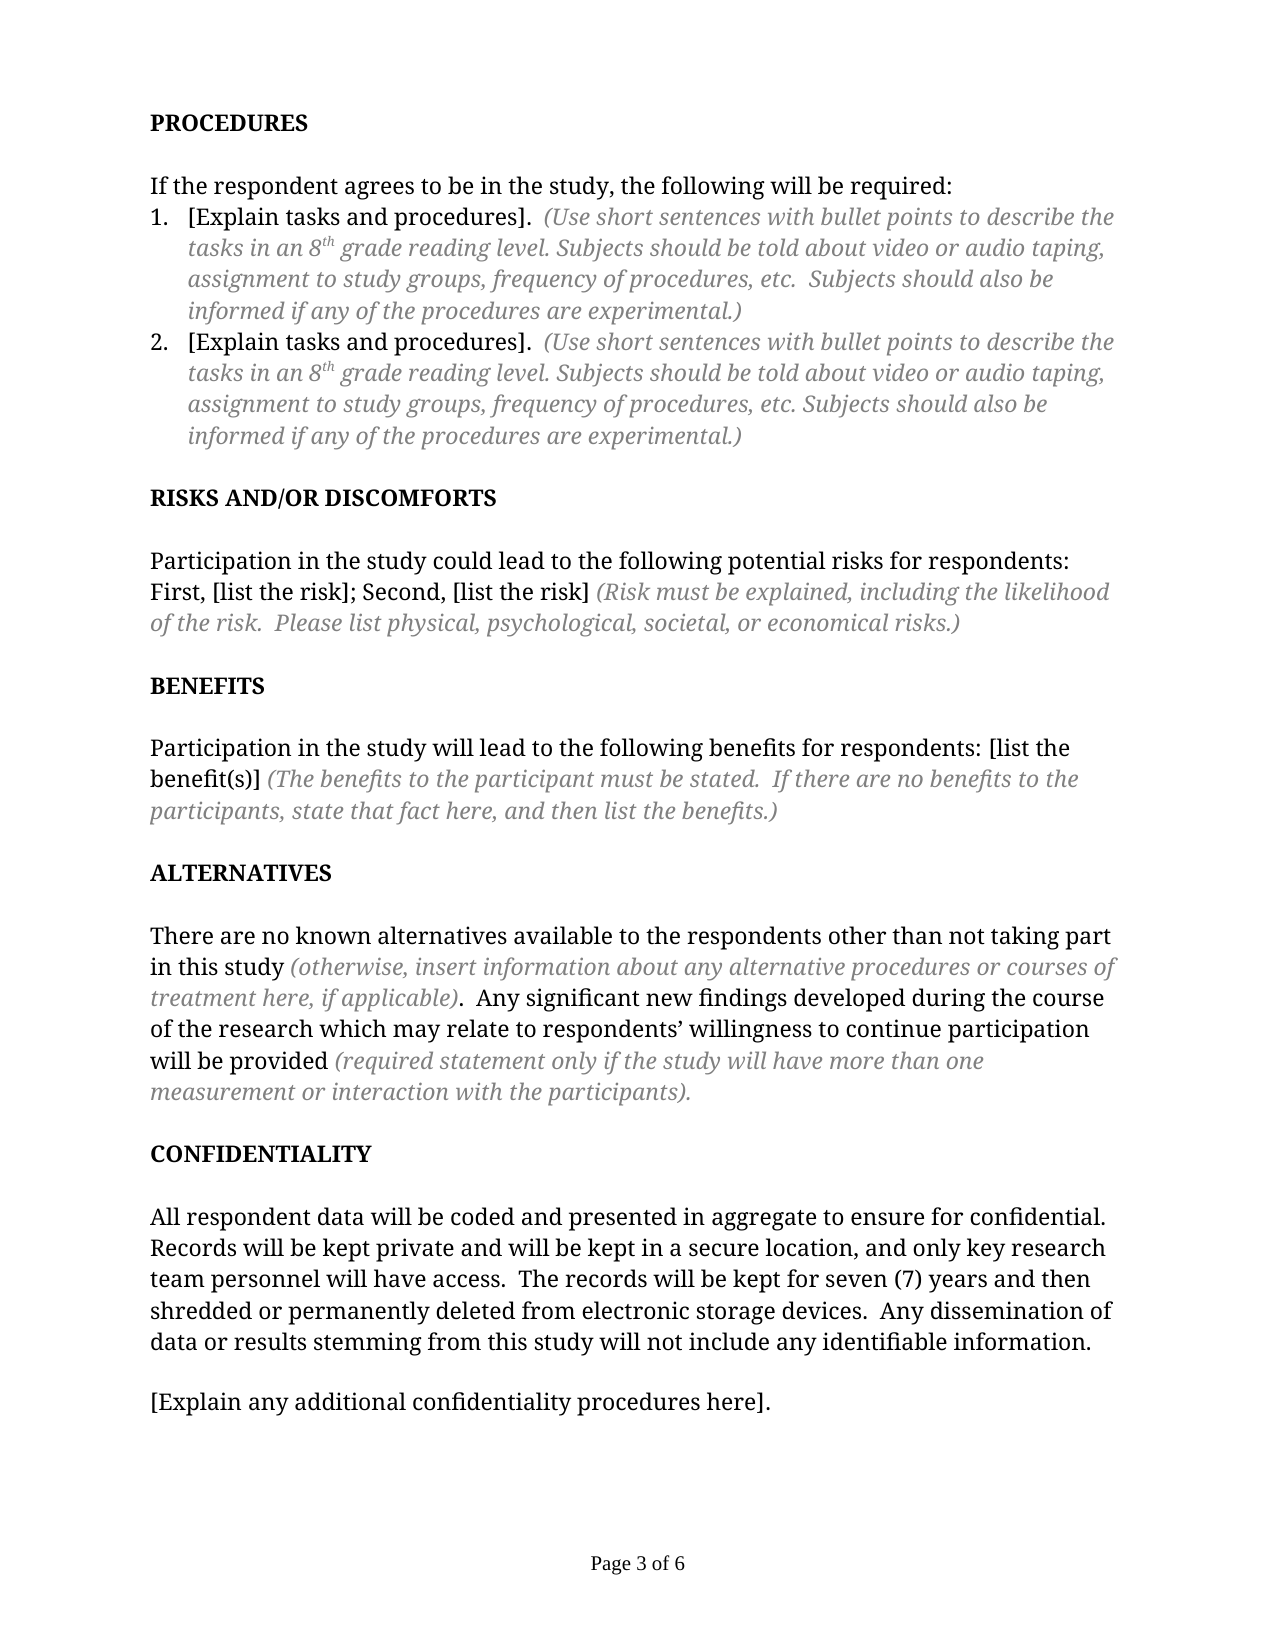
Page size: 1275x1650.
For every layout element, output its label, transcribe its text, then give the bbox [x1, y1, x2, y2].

text ALTERNATIVES [150, 857, 1125, 888]
text There are no known alternatives available to the respondents other than not taking part in this study (otherwise, insert information about any alternative procedures or courses of treatment here, if applicable). Any significant new findings developed during the course of the research which may relate to respondents’ willingness to continue participation will be provided (required statement only if the study will have more than one measurement or interaction with the participants). [150, 920, 1125, 1107]
list [Explain tasks and procedures]. (Use short sentences with bullet points to describe the tasks in an 8th grade reading level. Subjects should be told about video or audio taping, assignment to study groups, frequency of procedures, etc. Subjects should also be informed if any of the procedures are experimental.) [150, 326, 1125, 451]
text All respondent data will be coded and presented in aggregate to ensure for confidential. Records will be kept private and will be kept in a secure location, and only key research team personnel will have access. The records will be kept for seven (7) years and then shredded or permanently deleted from electronic storage devices. Any dissemination of data or results stemming from this study will not include any identifiable information. [150, 1201, 1125, 1357]
text CONFIDENTIALITY [150, 1138, 1125, 1170]
text Participation in the study could lead to the following potential risks for respondents: First, [list the risk]; Second, [list the risk] (Risk must be explained, including the likelihood of the risk. Please list physical, psychological, societal, or economical risks.) [150, 545, 1125, 638]
text PROCEDURES [150, 107, 1125, 138]
text BENEFITS [150, 670, 1125, 701]
list [Explain tasks and procedures]. (Use short sentences with bullet points to describe the tasks in an 8th grade reading level. Subjects should be told about video or audio taping, assignment to study groups, frequency of procedures, etc. Subjects should also be informed if any of the procedures are experimental.) [150, 201, 1125, 326]
text RISKS AND/OR DISCOMFORTS [150, 482, 1125, 513]
text [Explain any additional confidentiality procedures here]. [150, 1386, 1125, 1417]
text Participation in the study will lead to the following benefits for respondents: [list the benefit(s)] (The benefits to the participant must be stated. If there are no benefits to the participants, state that fact here, and then list the benefits.) [150, 732, 1125, 826]
text If the respondent agrees to be in the study, the following will be required: [150, 170, 1125, 201]
